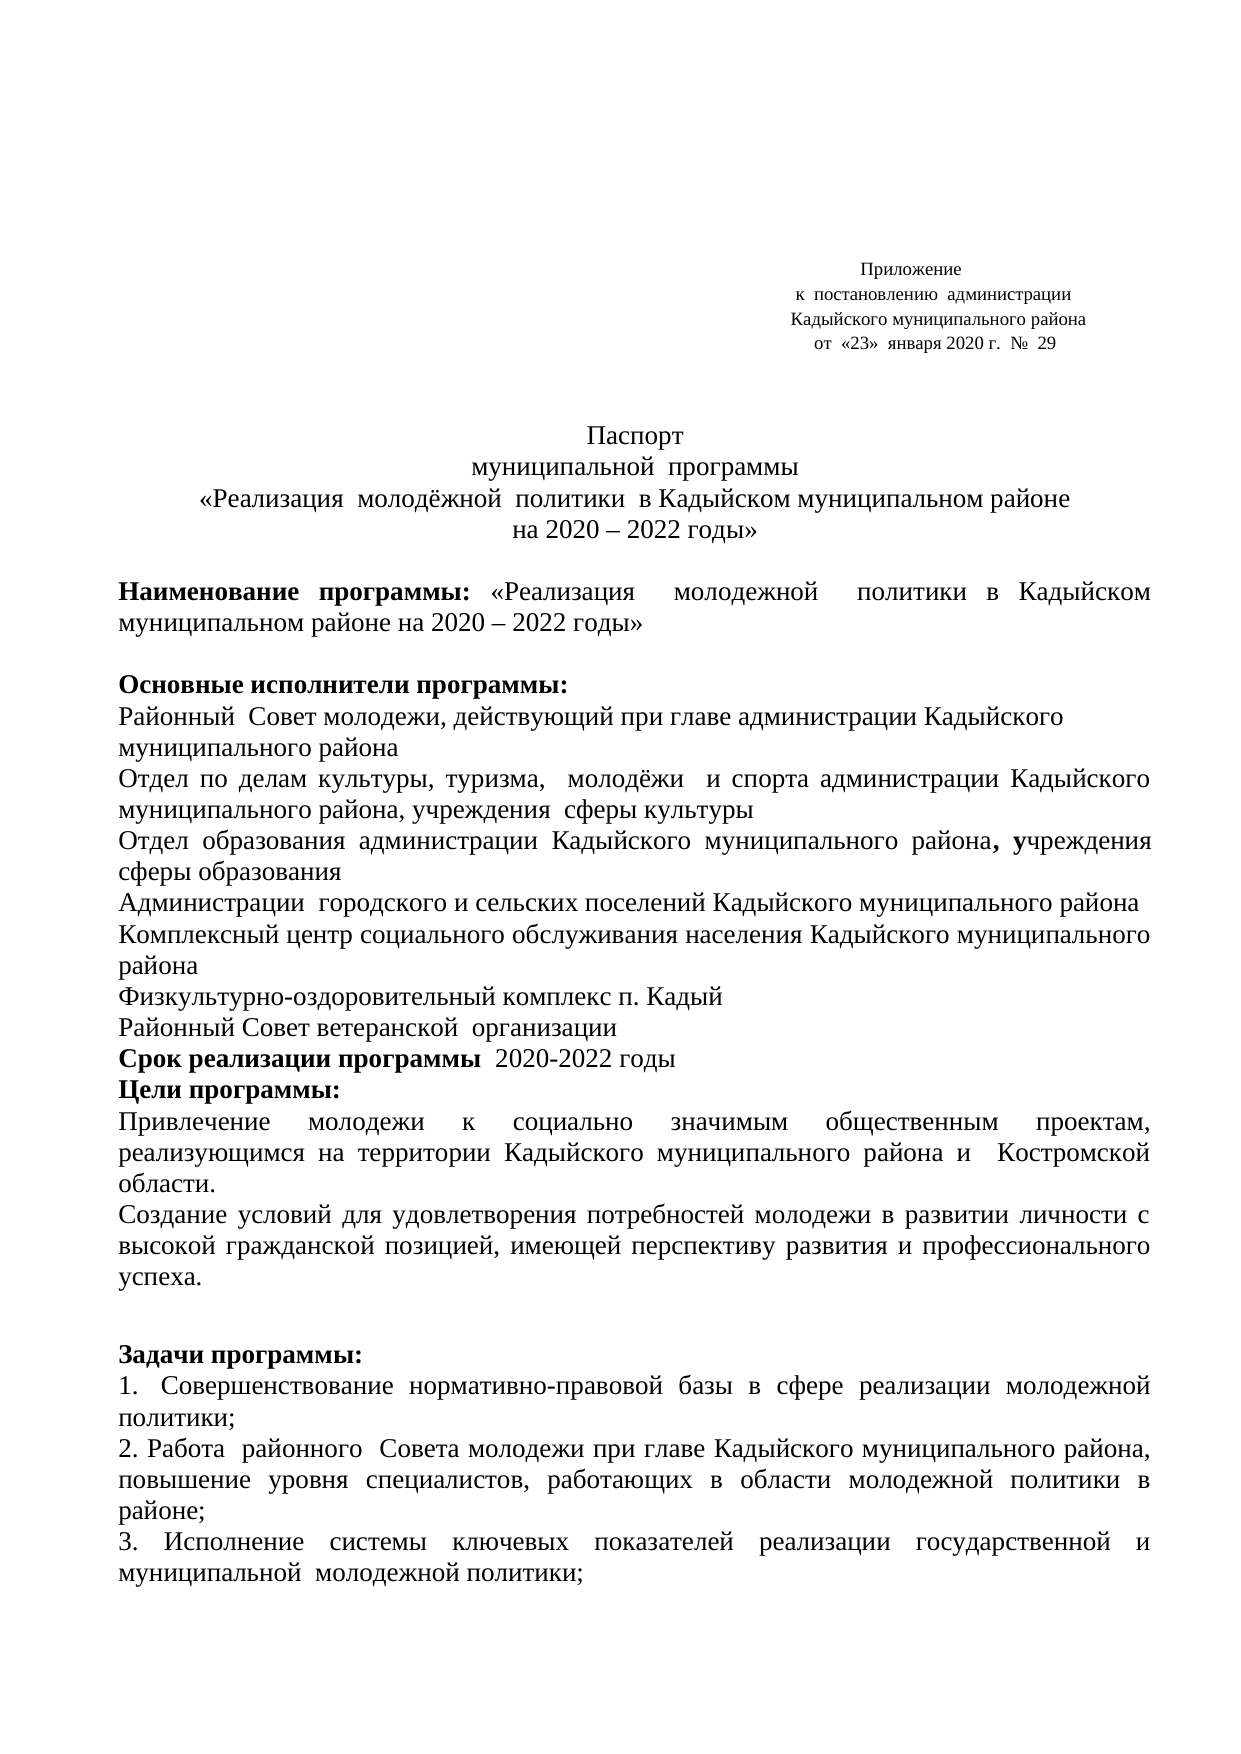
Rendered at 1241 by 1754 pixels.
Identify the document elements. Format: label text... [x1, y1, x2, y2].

text Кадыйского муниципального района [112, 307, 1090, 329]
text 2. Работа районного Совета молодежи при главе Кадыйского муниципального района, повышение уровня специалистов, работающих в области молодежной политики в районе; [118, 1432, 1152, 1525]
text Привлечение молодежи к социально значимым общественным проектам, реализующимся на территории Кадыйского муниципального района и Костромской области. [118, 1104, 1152, 1198]
text Районный Совет ветеранской организации [118, 1011, 1152, 1042]
text Задачи программы: [118, 1338, 1152, 1369]
text Основные исполнители программы: [118, 668, 1152, 700]
text Отдел по делам культуры, туризма, молодёжи и спорта администрации Кадыйского муниципального района, учреждения сферы культуры [118, 762, 1152, 824]
text «Реализация молодёжной политики в Кадыйском муниципальном районе [118, 482, 1152, 513]
text на 2020 – 2022 годы» [118, 513, 1152, 544]
text 3. Исполнение системы ключевых показателей реализации государственной и муниципальной молодежной политики; [118, 1525, 1152, 1587]
text Срок реализации программы 2020-2022 годы [118, 1042, 1152, 1073]
text 1. Совершенствование нормативно-правовой базы в сфере реализации молодежной политики; [118, 1369, 1152, 1432]
text Физкультурно-оздоровительный комплекс п. Кадый [118, 980, 1152, 1011]
text муниципальной программы [118, 451, 1152, 482]
text Администрации городского и сельских поселений Кадыйского муниципального района [118, 887, 1152, 918]
text к постановлению администрации [112, 283, 1090, 304]
text Приложение [856, 258, 1090, 279]
text Создание условий для удовлетворения потребностей молодежи в развитии личности с высокой гражданской позицией, имеющей перспективу развития и профессионального успеха. [118, 1198, 1152, 1291]
text Паспорт [118, 419, 1152, 451]
text Комплексный центр социального обслуживания населения Кадыйского муниципального района [118, 918, 1152, 980]
text Отдел образования администрации Кадыйского муниципального района, учреждения сферы образования [118, 824, 1152, 887]
text Наименование программы: «Реализация молодежной политики в Кадыйском муниципальном районе на 2020 – 2022 годы» [118, 575, 1152, 637]
text Районный Совет молодежи, действующий при главе администрации Кадыйского муниципального района [118, 700, 1152, 762]
text от «23» января 2020 г. № 29 [112, 332, 1090, 354]
text Цели программы: [118, 1073, 1152, 1104]
